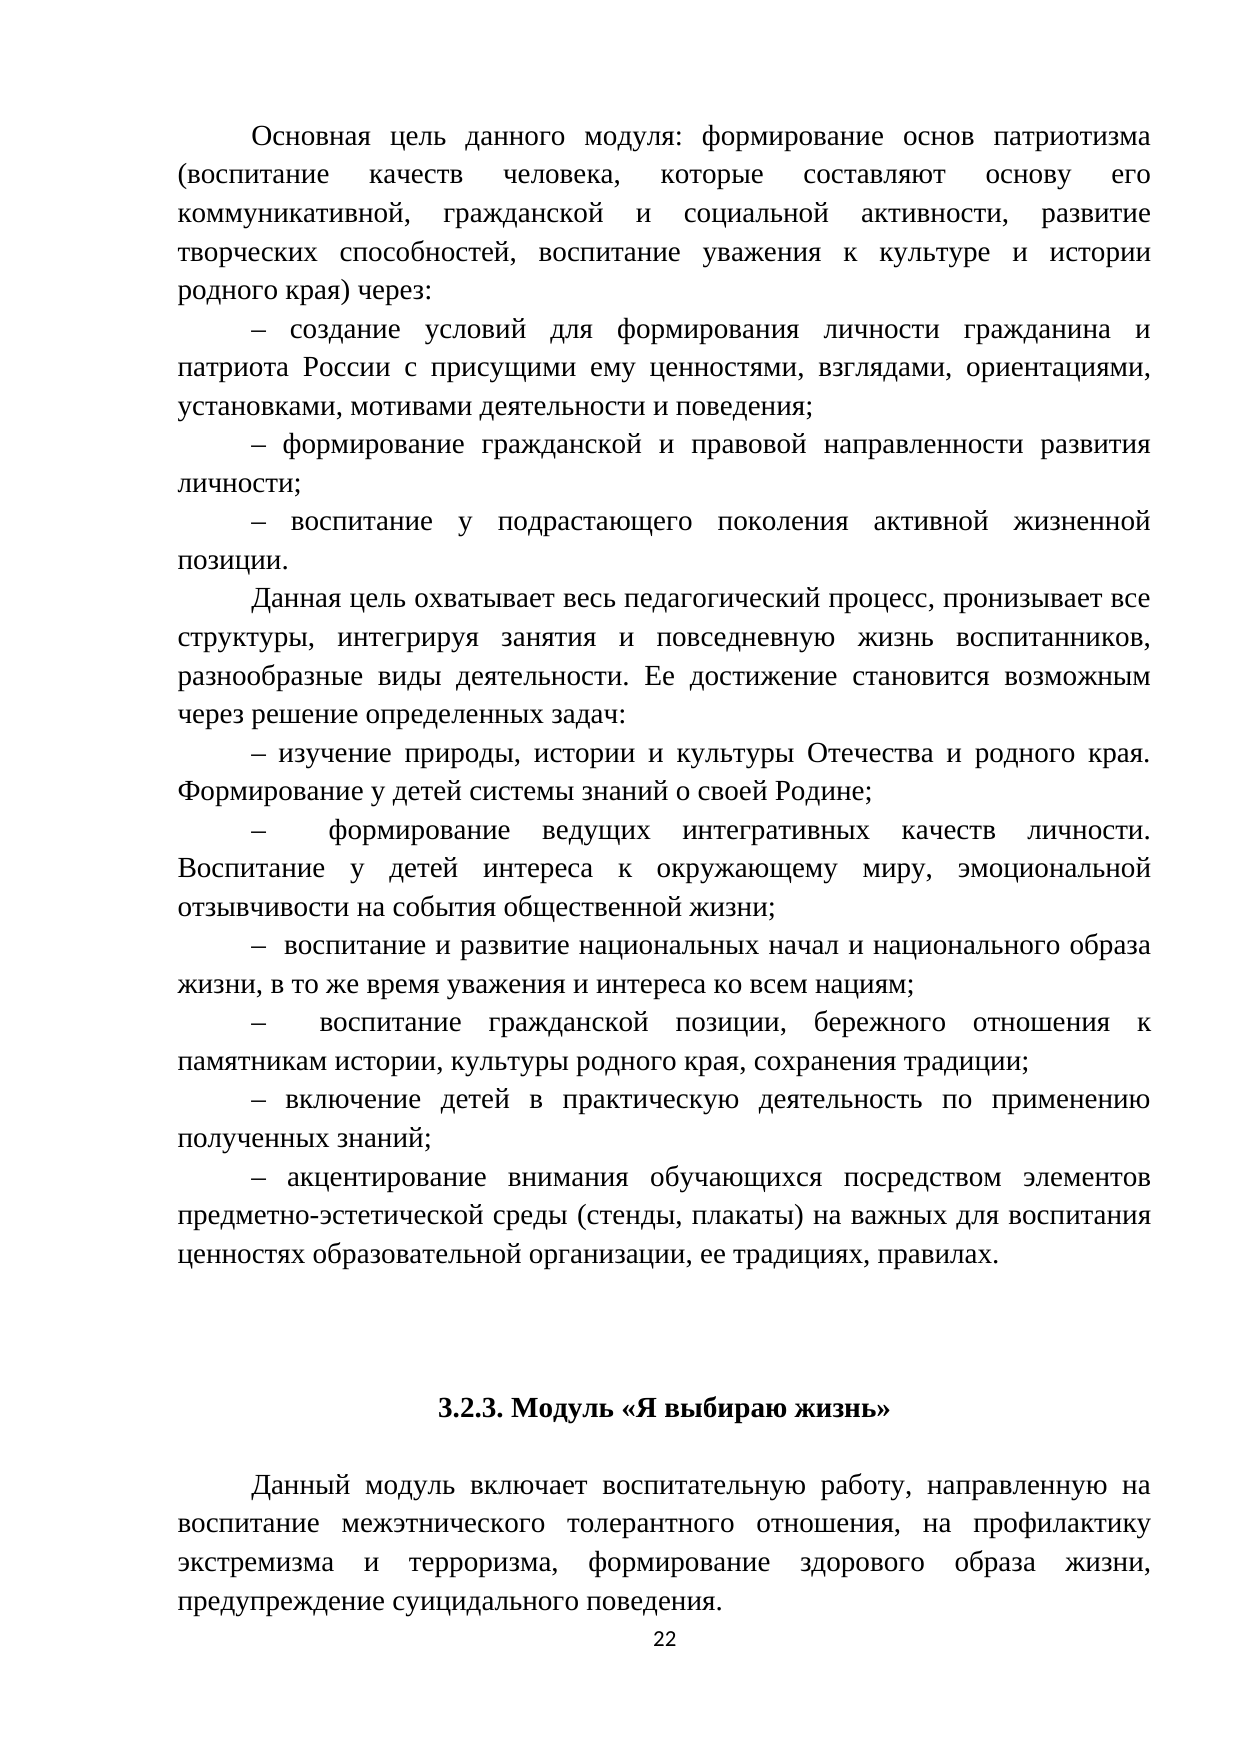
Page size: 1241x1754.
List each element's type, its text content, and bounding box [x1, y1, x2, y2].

text – воспитание гражданской позиции, бережного отношения к памятникам истории, культуры родного края, сохранения традиции; [177, 1004, 1152, 1077]
text – изучение природы, истории и культуры Отечества и родного края. Формирование у детей системы знаний о своей Родине; [177, 735, 1152, 807]
text Данная цель охватывает весь педагогический процесс, пронизывает все структуры, интегрируя занятия и повседневную жизнь воспитанников, разнообразные виды деятельности. Ее достижение становится возможным через решение определенных задач: [177, 581, 1152, 730]
text 3.2.3. Модуль «Я выбираю жизнь» [177, 1390, 1152, 1423]
text – формирование ведущих интегративных качеств личности. Воспитание у детей интереса к окружающему миру, эмоциональной отзывчивости на события общественной жизни; [177, 812, 1152, 922]
text – воспитание у подрастающего поколения активной жизненной позиции. [177, 503, 1152, 576]
text – создание условий для формирования личности гражданина и патриота России с присущими ему ценностями, взглядами, ориентациями, установками, мотивами деятельности и поведения; [177, 311, 1152, 421]
text – формирование гражданской и правовой направленности развития личности; [177, 426, 1152, 498]
text – акцентирование внимания обучающихся посредством элементов предметно-эстетической среды (стенды, плакаты) на важных для воспитания ценностях образовательной организации, ее традициях, правилах. [177, 1159, 1152, 1269]
text – включение детей в практическую деятельность по применению полученных знаний; [177, 1082, 1152, 1154]
text Основная цель данного модуля: формирование основ патриотизма (воспитание качеств человека, которые составляют основу его коммуникативной, гражданской и социальной активности, развитие творческих способностей, воспитание уважения к культуре и истории родного края) через: [177, 118, 1152, 306]
text Данный модуль включает воспитательную работу, направленную на воспитание межэтнического толерантного отношения, на профилактику экстремизма и терроризма, формирование здорового образа жизни, предупреждение суицидального поведения. [177, 1467, 1152, 1616]
text – воспитание и развитие национальных начал и национального образа жизни, в то же время уважения и интереса ко всем нациям; [177, 927, 1152, 999]
